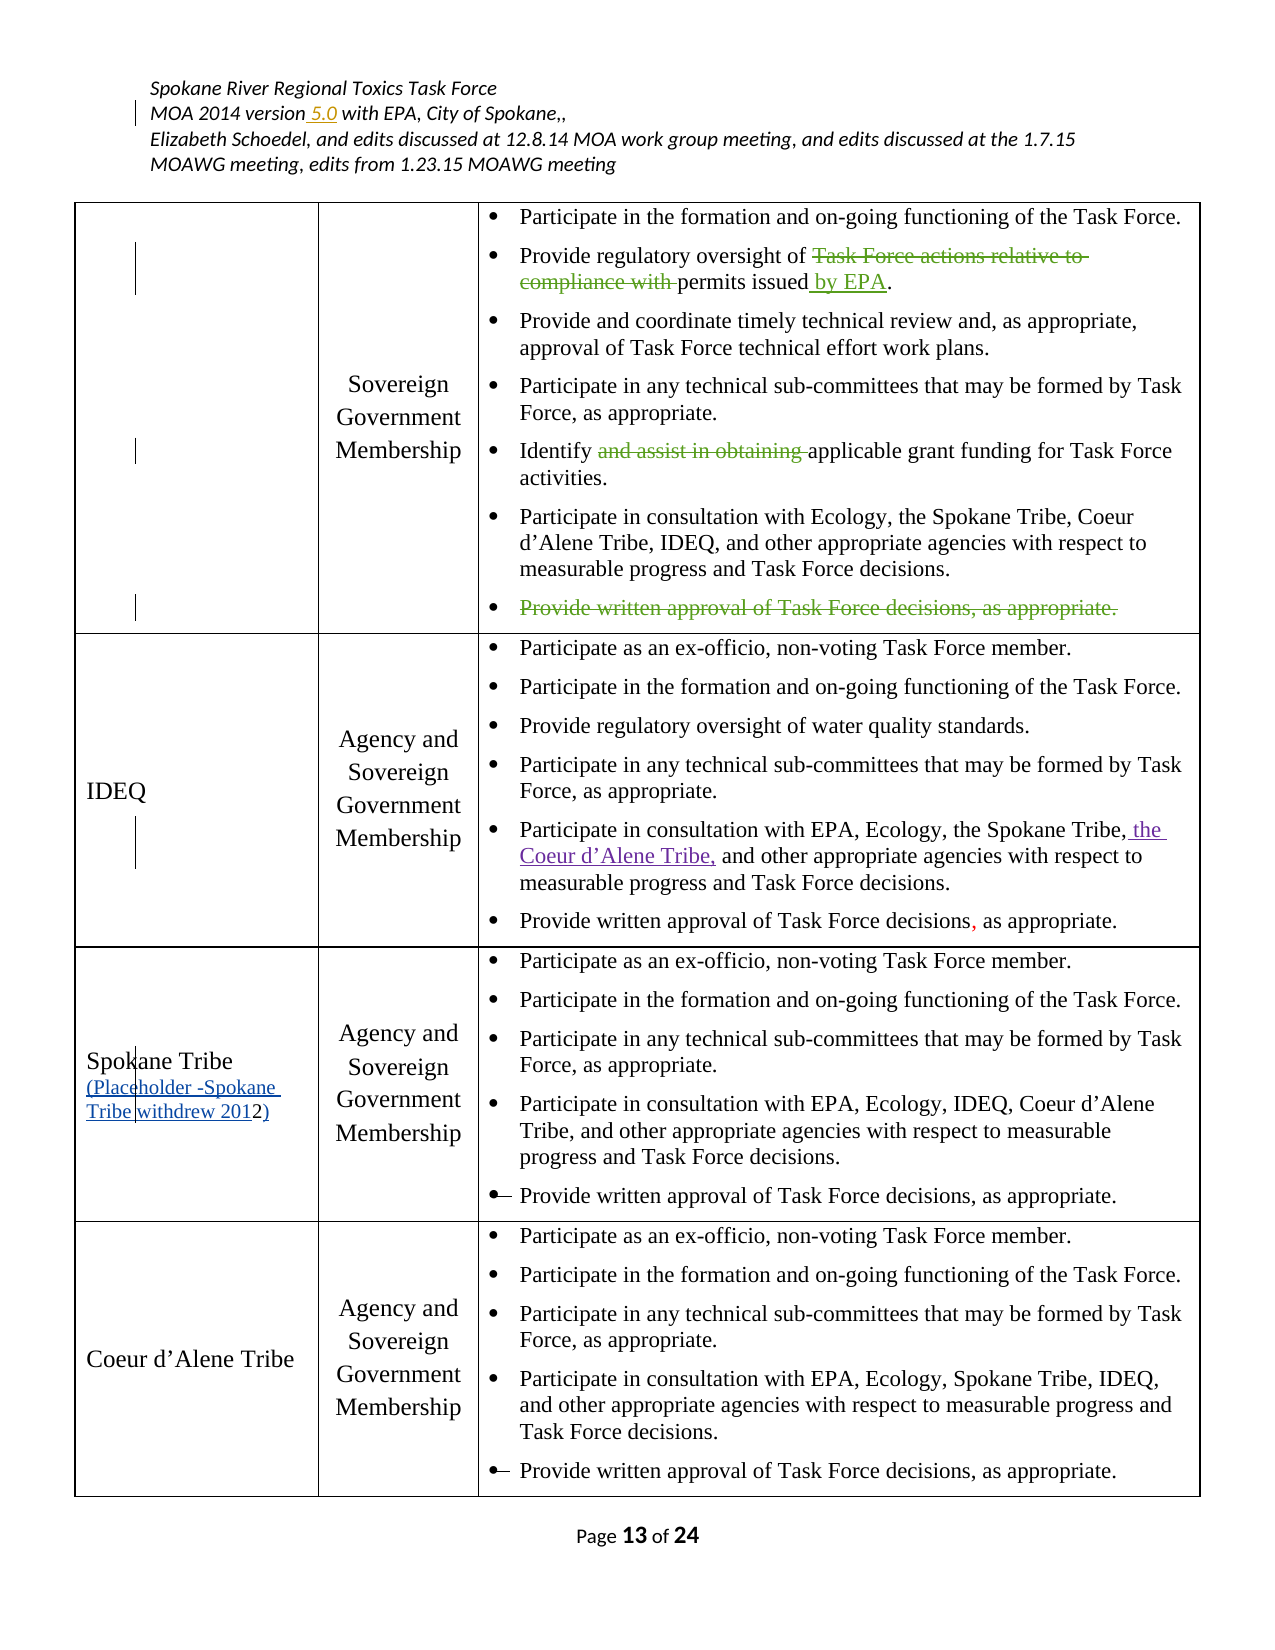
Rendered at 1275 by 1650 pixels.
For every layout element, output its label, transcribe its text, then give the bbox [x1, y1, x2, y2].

table_cell Spokane Tribe 2 [76, 948, 318, 1221]
table_cell Agency and Sovereign Government Membership [319, 634, 478, 946]
table_cell Participate as an ex-officio, non-voting Task Force member. Participate in the formation and on-going functioning of the Task Force. Participate in any technical sub-committees that may be formed by Task Force, as appropriate. Participate in consultation with EPA, Ecology, Spokane Tribe, IDEQ, and other appropriate agencies with respect to measurable progress and Task Force decisions. Provide written approval of Task Force decisions, as appropriate. [479, 1222, 1199, 1496]
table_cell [479, 203, 1199, 633]
table_cell Coeur d’Alene Tribe [76, 1222, 318, 1496]
table_cell EPA [76, 203, 318, 633]
table_cell Participate as an ex-officio, non-voting Task Force member. Participate in the formation and on-going functioning of the Task Force. Provide regulatory oversight of water quality standards. Participate in any technical sub-committees that may be formed by Task Force, as appropriate. Participate in consultation with EPA, Ecology, the Spokane Tribe, and other appropriate agencies with respect to measurable progress and Task Force decisions. Provide written approval of Task Force decisions, as appropriate. [479, 634, 1199, 946]
table_cell Participate as an ex-officio, non-voting Task Force member. Participate in the formation and on-going functioning of the Task Force. Participate in any technical sub-committees that may be formed by Task Force, as appropriate. Participate in consultation with EPA, Ecology, IDEQ, Coeur d’Alene Tribe, and other appropriate agencies with respect to measurable progress and Task Force decisions. Provide written approval of Task Force decisions, as appropriate. [479, 948, 1199, 1221]
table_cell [319, 203, 478, 633]
table_cell IDEQ [76, 634, 318, 946]
table_cell Agency and Sovereign Government Membership [319, 948, 478, 1221]
table_cell Agency and Sovereign Government Membership [319, 1222, 478, 1496]
